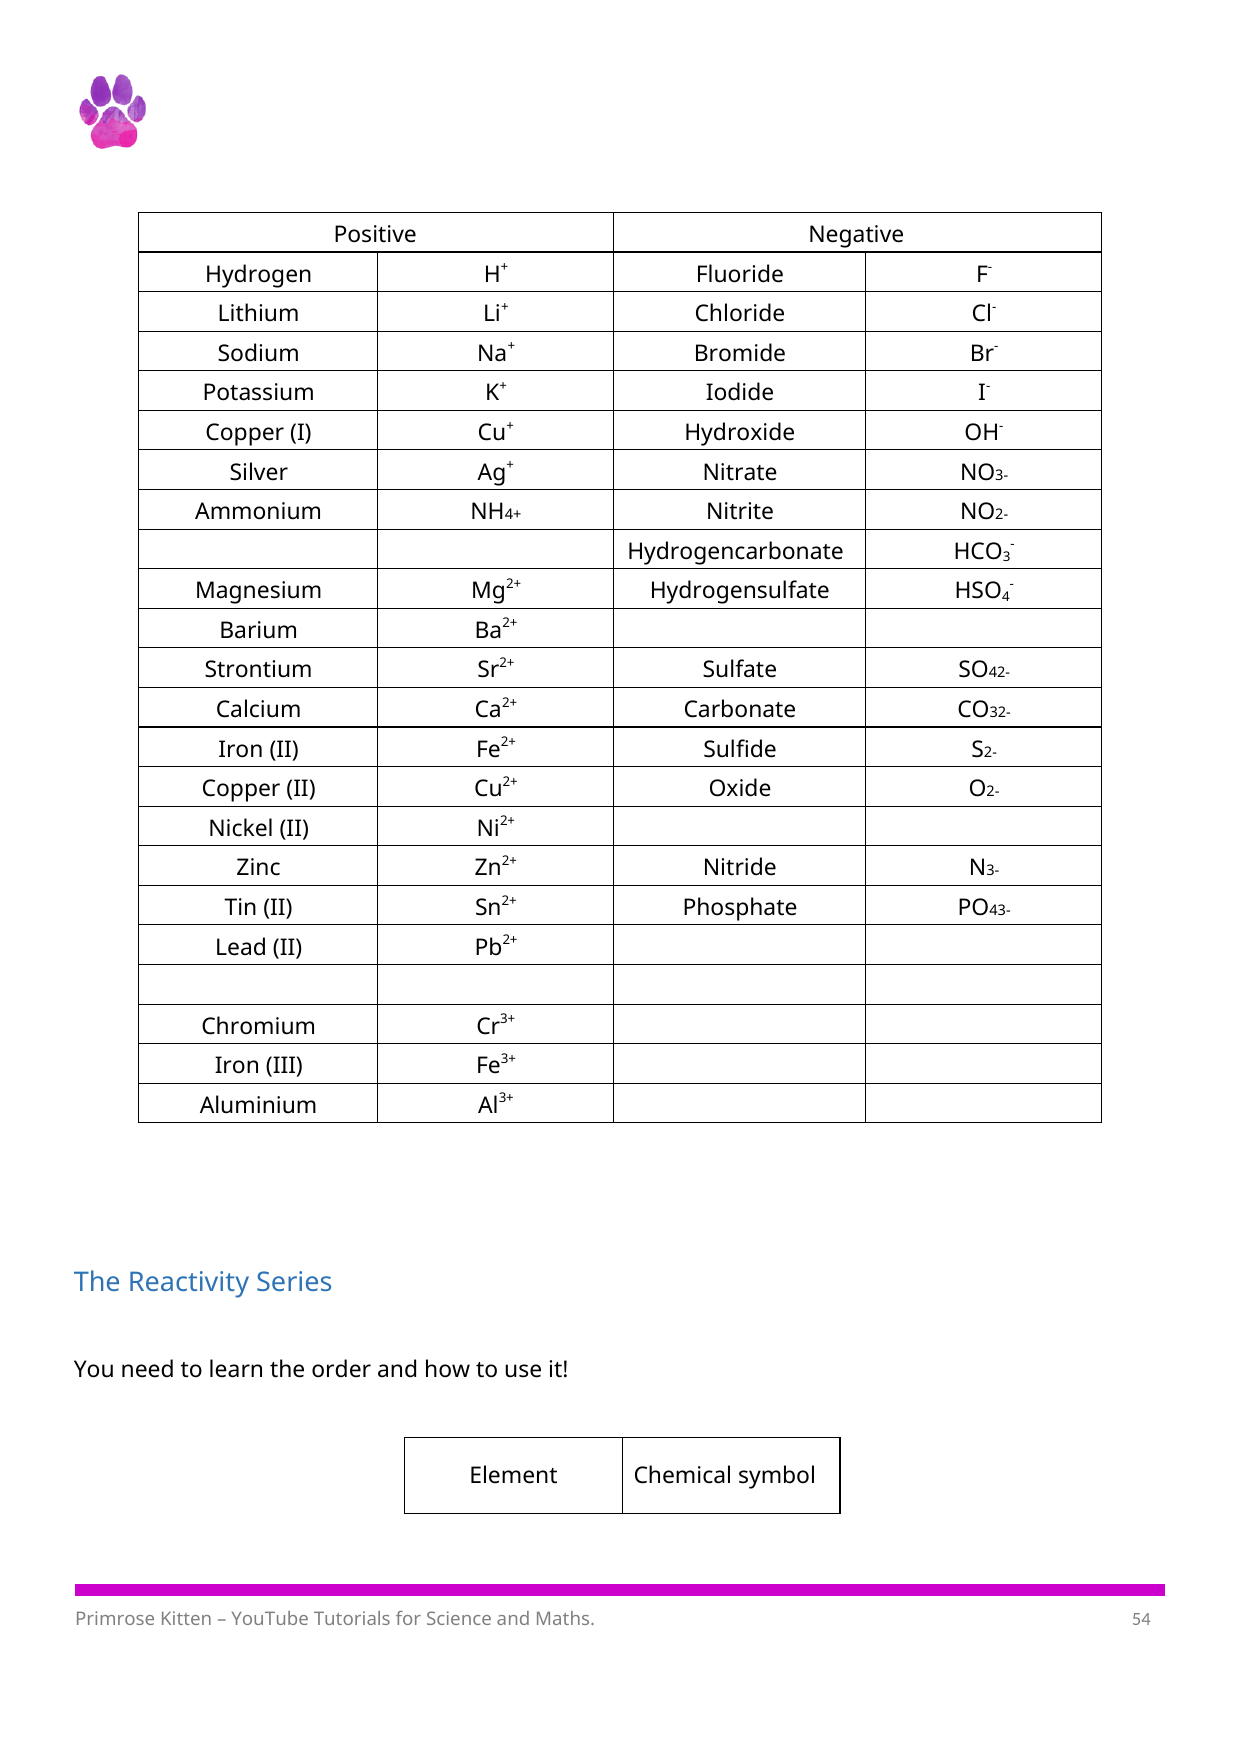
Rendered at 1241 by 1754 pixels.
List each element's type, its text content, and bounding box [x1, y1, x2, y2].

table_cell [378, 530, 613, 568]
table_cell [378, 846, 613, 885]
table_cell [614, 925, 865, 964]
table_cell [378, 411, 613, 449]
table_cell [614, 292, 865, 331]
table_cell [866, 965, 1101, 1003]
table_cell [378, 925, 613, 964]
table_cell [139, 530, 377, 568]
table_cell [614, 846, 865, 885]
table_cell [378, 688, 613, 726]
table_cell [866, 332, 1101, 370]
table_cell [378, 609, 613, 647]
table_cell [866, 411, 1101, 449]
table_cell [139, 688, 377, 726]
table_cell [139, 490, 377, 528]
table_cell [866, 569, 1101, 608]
subtitle The Reactivity Series [73, 1262, 1106, 1299]
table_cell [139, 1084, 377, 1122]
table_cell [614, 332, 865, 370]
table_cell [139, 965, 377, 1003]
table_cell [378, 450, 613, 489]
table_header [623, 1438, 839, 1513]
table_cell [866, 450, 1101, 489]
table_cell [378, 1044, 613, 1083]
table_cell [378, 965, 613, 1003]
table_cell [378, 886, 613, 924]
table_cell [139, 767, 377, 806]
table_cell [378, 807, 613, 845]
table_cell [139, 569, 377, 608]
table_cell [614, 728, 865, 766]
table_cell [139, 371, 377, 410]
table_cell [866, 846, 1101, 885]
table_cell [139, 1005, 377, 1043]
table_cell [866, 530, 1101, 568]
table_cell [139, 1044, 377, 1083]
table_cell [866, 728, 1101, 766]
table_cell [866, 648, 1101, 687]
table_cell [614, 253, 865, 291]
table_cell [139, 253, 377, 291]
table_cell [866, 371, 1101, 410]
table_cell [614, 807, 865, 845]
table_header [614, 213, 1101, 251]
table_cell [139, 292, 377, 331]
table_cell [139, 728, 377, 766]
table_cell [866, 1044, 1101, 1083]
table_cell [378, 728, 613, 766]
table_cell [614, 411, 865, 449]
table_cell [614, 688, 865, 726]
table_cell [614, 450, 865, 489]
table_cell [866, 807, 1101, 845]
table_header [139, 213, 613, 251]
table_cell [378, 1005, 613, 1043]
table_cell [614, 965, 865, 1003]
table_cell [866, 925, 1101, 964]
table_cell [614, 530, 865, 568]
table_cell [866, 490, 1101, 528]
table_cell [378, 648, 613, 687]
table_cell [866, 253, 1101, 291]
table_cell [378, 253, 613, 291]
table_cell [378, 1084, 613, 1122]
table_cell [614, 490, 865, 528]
picture [75, 73, 149, 151]
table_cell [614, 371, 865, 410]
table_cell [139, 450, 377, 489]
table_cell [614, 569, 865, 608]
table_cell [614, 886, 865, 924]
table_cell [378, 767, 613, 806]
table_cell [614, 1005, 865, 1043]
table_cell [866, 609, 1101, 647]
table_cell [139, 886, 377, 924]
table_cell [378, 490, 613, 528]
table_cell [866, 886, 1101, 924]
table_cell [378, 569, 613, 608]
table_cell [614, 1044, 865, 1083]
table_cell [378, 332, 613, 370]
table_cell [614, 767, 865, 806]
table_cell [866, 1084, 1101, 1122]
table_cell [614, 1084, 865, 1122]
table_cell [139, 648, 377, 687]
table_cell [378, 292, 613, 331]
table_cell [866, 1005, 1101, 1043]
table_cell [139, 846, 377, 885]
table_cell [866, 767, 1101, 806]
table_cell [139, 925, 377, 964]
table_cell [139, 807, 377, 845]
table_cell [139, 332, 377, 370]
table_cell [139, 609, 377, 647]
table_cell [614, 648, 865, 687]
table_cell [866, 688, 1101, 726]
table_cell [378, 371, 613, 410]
text You need to learn the order and how to use it! [73, 1353, 1184, 1384]
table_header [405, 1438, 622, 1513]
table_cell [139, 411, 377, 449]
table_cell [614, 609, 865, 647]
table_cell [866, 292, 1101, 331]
